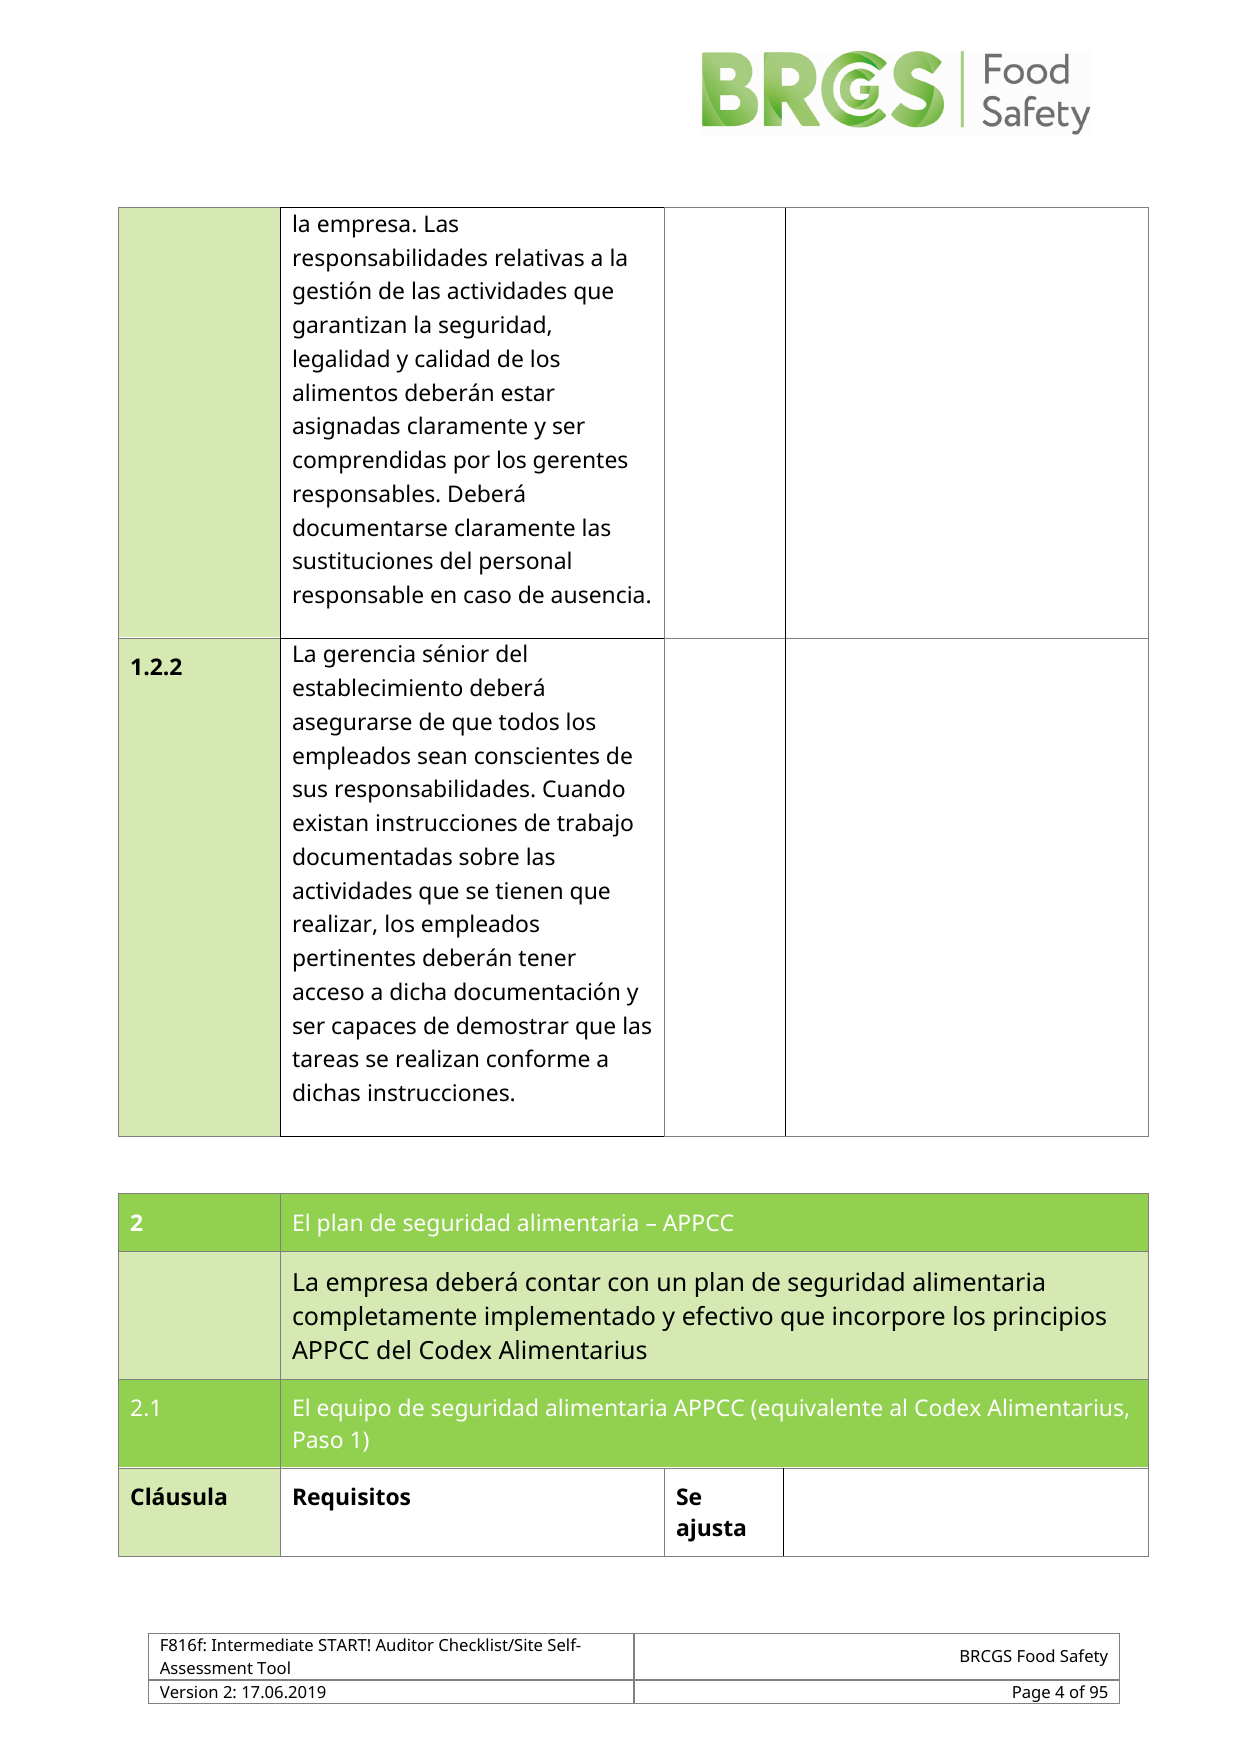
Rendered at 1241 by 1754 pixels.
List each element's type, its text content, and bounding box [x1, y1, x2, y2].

table_cell 1.2.1 [119, 208, 280, 637]
table_cell 2.1 [119, 1380, 280, 1467]
table_cell [786, 208, 1148, 637]
table_cell Cláusula [119, 1469, 280, 1556]
table_header El plan de seguridad alimentaria – APPCC [281, 1194, 1148, 1251]
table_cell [281, 208, 664, 637]
table_cell El equipo de seguridad alimentaria APPCC (equivalente al Codex Alimentarius, Paso 1) [281, 1380, 1148, 1467]
table_cell La empresa deberá contar con un plan de seguridad alimentaria completamente implementado y efectivo que incorpore los principios APPCC del Codex Alimentarius [281, 1252, 1148, 1379]
table_cell [119, 1252, 280, 1379]
table_cell [665, 639, 785, 1136]
table_header 2 [119, 1194, 280, 1251]
picture [699, 47, 1093, 138]
table_cell Se ajusta [665, 1469, 783, 1556]
table_cell [786, 639, 1148, 1136]
table_cell [784, 1469, 1148, 1556]
table_cell Requisitos [281, 1469, 664, 1556]
table_cell 1.2.2 [119, 639, 280, 1136]
table_cell [665, 208, 785, 637]
table_cell La gerencia sénior del establecimiento deberá asegurarse de que todos los empleados sean conscientes de sus responsabilidades. Cuando existan instrucciones de trabajo documentadas sobre las actividades que se tienen que realizar, los empleados pertinentes deberán tener acceso a dicha documentación y ser capaces de demostrar que las tareas se realizan conforme a dichas instrucciones. [281, 639, 664, 1136]
